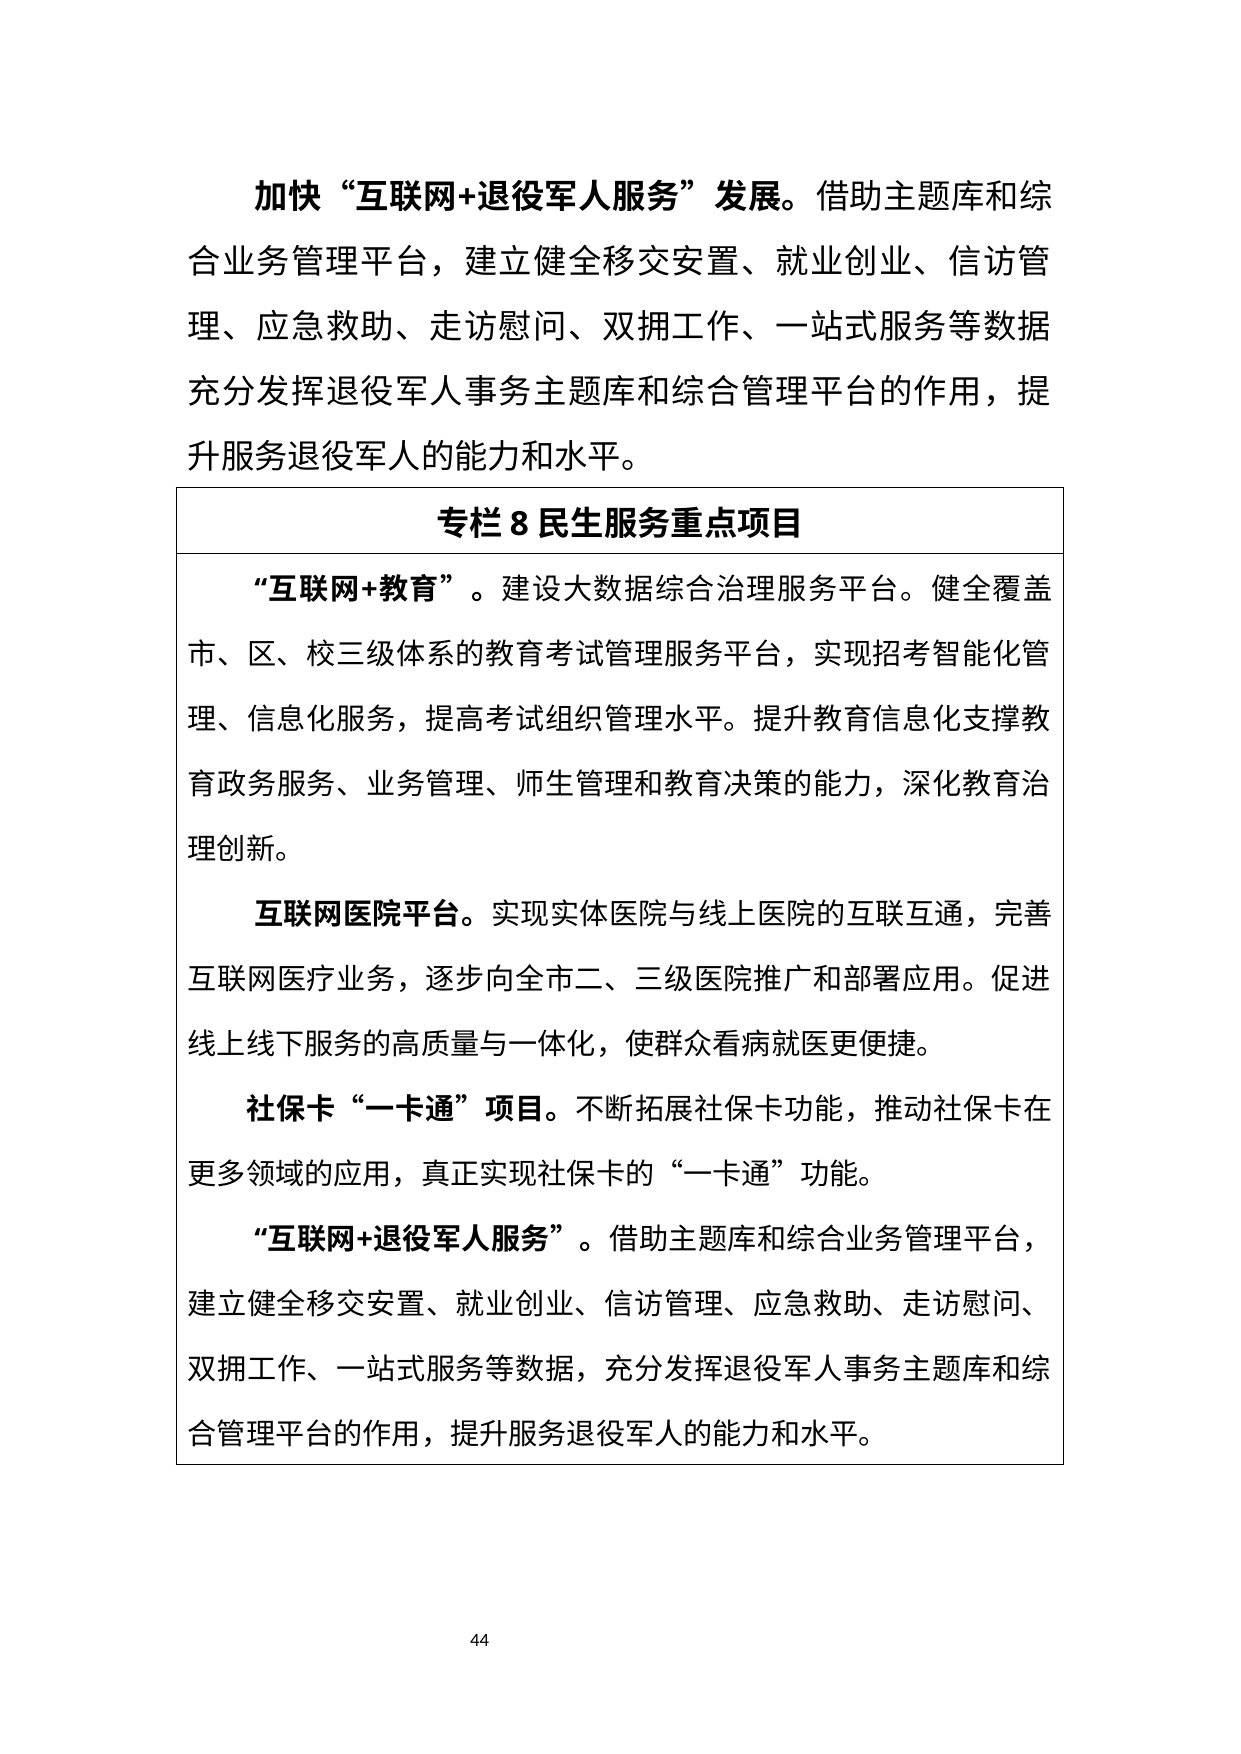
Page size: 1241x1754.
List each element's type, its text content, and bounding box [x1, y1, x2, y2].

table_cell “互联网+教育”。建设大数据综合治理服务平台。健全覆盖市、区、校三级体系的教育考试管理服务平台，实现招考智能化管理、信息化服务，提高考试组织管理水平。提升教育信息化支撑教育政务服务、业务管理、师生管理和教育决策的能力，深化教育治理创新。 互联网医院平台。实现实体医院与线上医院的互联互通，完善互联网医疗业务，逐步向全市二、三级医院推广和部署应用。促进线上线下服务的高质量与一体化，使群众看病就医更便捷。 社保卡“一卡通”项目。不断拓展社保卡功能，推动社保卡在更多领域的应用，真正实现社保卡的“一卡通”功能。 “互联网+退役军人服务”。借助主题库和综合业务管理平台，建立健全移交安置、就业创业、信访管理、应急救助、走访慰问、双拥工作、一站式服务等数据，充分发挥退役军人事务主题库和综合管理平台的作用，提升服务退役军人的能力和水平。 [177, 554, 1063, 1464]
list 加快“互联网+退役军人服务”发展。借助主题库和综合业务管理平台，建立健全移交安置、就业创业、信访管理、应急救助、走访慰问、双拥工作、一站式服务等数据，充分发挥退役军人事务主题库和综合管理平台的作用，提升服务退役军人的能力和水平。 [187, 162, 1053, 487]
table_header 专栏8 民生服务重点项目 [177, 488, 1063, 553]
